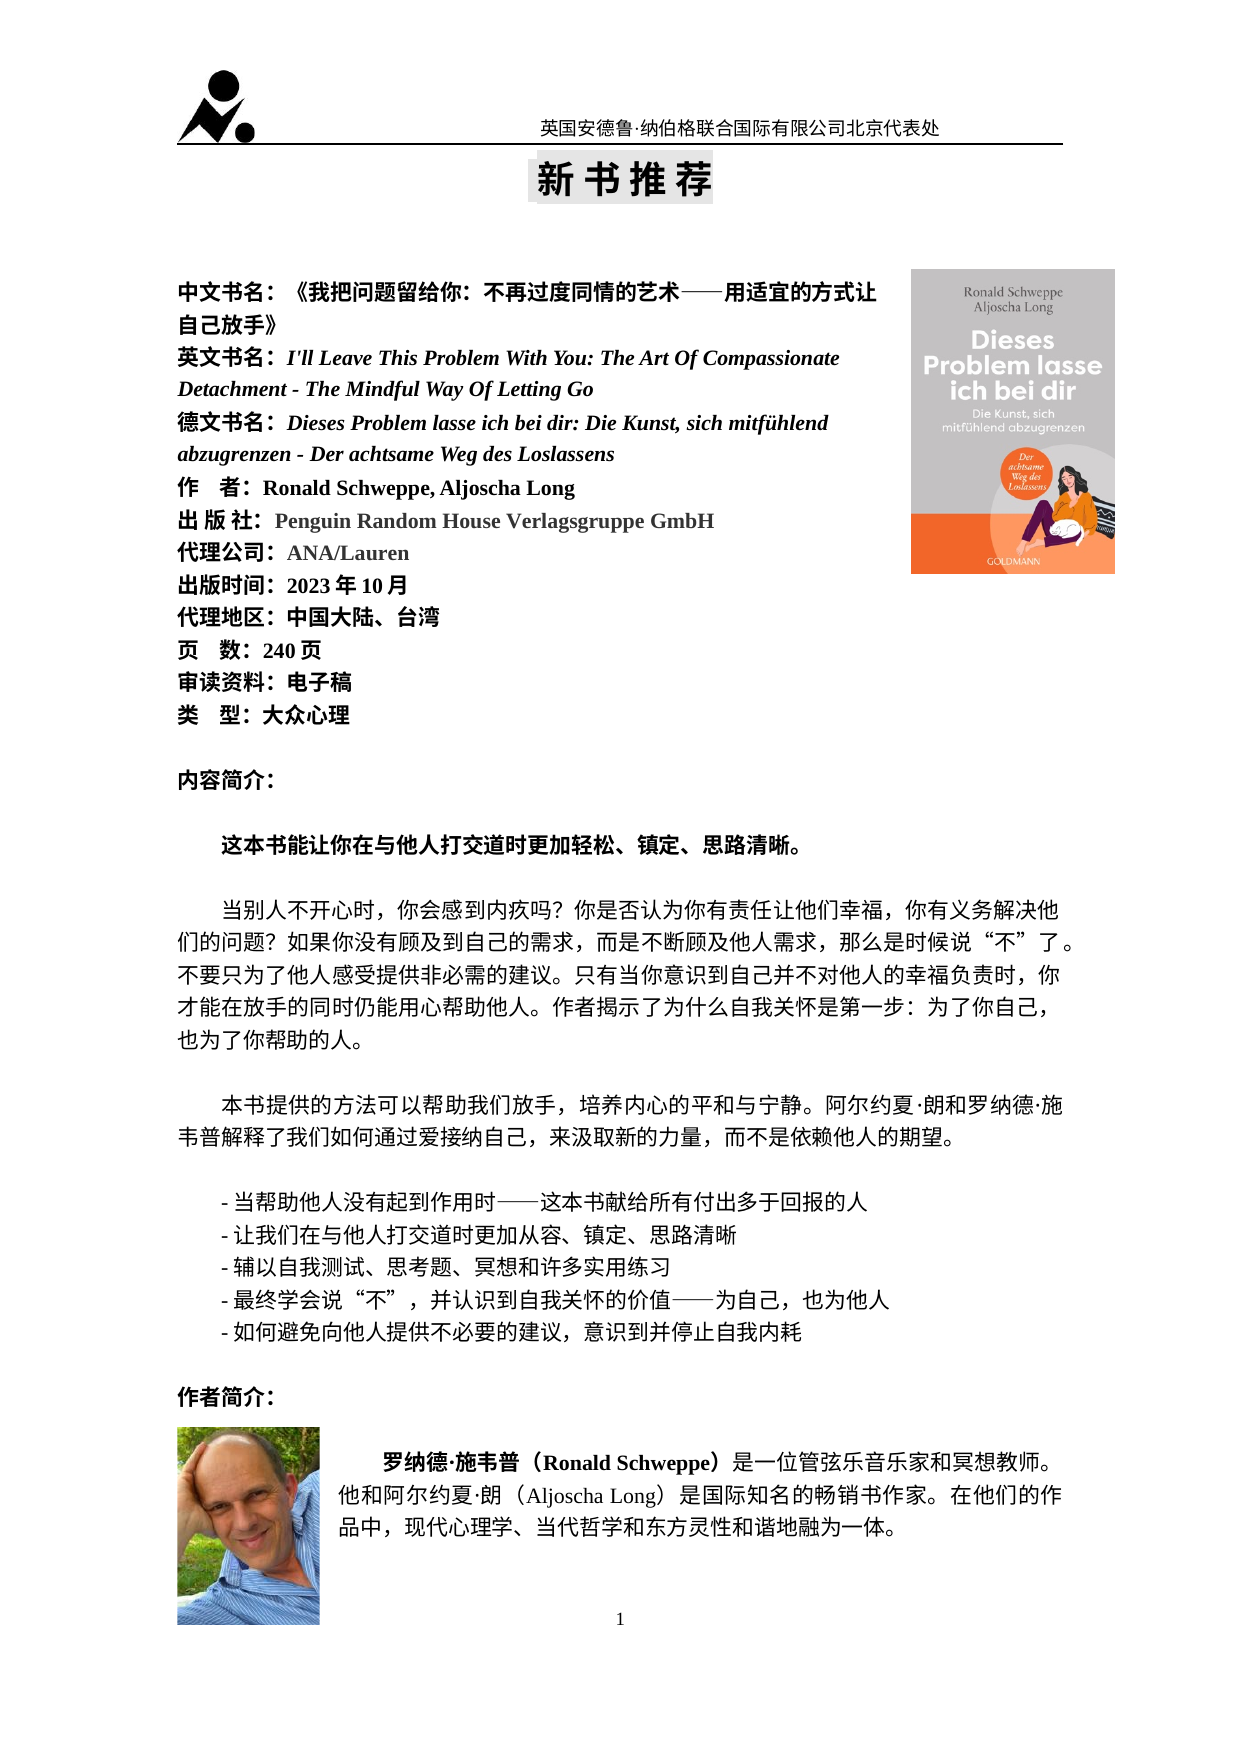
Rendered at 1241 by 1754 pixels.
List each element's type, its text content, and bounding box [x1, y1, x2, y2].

text - 让我们在与他人打交道时更加从容、镇定、思路清晰 [177, 1217, 1063, 1250]
text 代理地区：中国大陆、台湾 [177, 600, 1063, 632]
text 英文书名：I'll Leave This Problem With You: The Art Of Compassionate Detachment - The Mindful Way Of Letting Go [177, 340, 911, 405]
text 本书提供的方法可以帮助我们放手，培养内心的平和与宁静。阿尔约夏·朗和罗纳德·施韦普解释了我们如何通过爱接纳自己，来汲取新的力量，而不是依赖他人的期望。 [177, 1087, 1063, 1152]
text 德文书名：Dieses Problem lasse ich bei dir: Die Kunst, sich mitfühlend abzugrenzen - Der achtsame Weg des Loslassens [177, 405, 911, 470]
text 这本书能让你在与他人打交道时更加轻松、镇定、思路清晰。 [177, 827, 1063, 860]
text - 最终学会说“不”，并认识到自我关怀的价值——为自己，也为他人 [177, 1282, 1063, 1315]
text - 辅以自我测试、思考题、冥想和许多实用练习 [177, 1250, 1063, 1282]
text 中文书名：《我把问题留给你：不再过度同情的艺术——用适宜的方式让自己放手》 [177, 275, 911, 340]
text - 当帮助他人没有起到作用时——这本书献给所有付出多于回报的人 [177, 1185, 1063, 1217]
text 作者简介： [177, 1380, 1063, 1412]
picture [177, 70, 255, 143]
text - 如何避免向他人提供不必要的建议，意识到并停止自我内耗 [177, 1315, 1063, 1347]
text 出 版 社：Penguin Random House Verlagsgruppe GmbH [177, 502, 911, 535]
text 类 型：大众心理 [177, 697, 1063, 730]
text 页 数：240页 [177, 632, 1063, 665]
text 代理公司：ANA/Lauren [177, 535, 911, 567]
text 当别人不开心时，你会感到内疚吗？你是否认为你有责任让他们幸福，你有义务解决他们的问题？如果你没有顾及到自己的需求，而是不断顾及他人需求，那么是时候说“不”了。不要只为了他人感受提供非必需的建议。只有当你意识到自己并不对他人的幸福负责时，你才能在放手的同时仍能用心帮助他人。作者揭示了为什么自我关怀是第一步：为了你自己，也为了你帮助的人。 [177, 892, 1063, 1055]
text 审读资料：电子稿 [177, 665, 1063, 697]
text 出版时间：2023年10月 [177, 567, 1063, 600]
picture [177, 1427, 320, 1625]
text 内容简介： [177, 762, 1063, 795]
text 罗纳德·施韦普（Ronald Schweppe）是一位管弦乐音乐家和冥想教师。他和阿尔约夏·朗（Aljoscha Long）是国际知名的畅销书作家。在他们的作品中，现代心理学、当代哲学和东方灵性和谐地融为一体。 [320, 1445, 1063, 1542]
picture [911, 269, 1115, 574]
text 作 者：Ronald Schweppe, Aljoscha Long [177, 470, 911, 502]
text 新 书 推 荐 [177, 145, 1063, 210]
